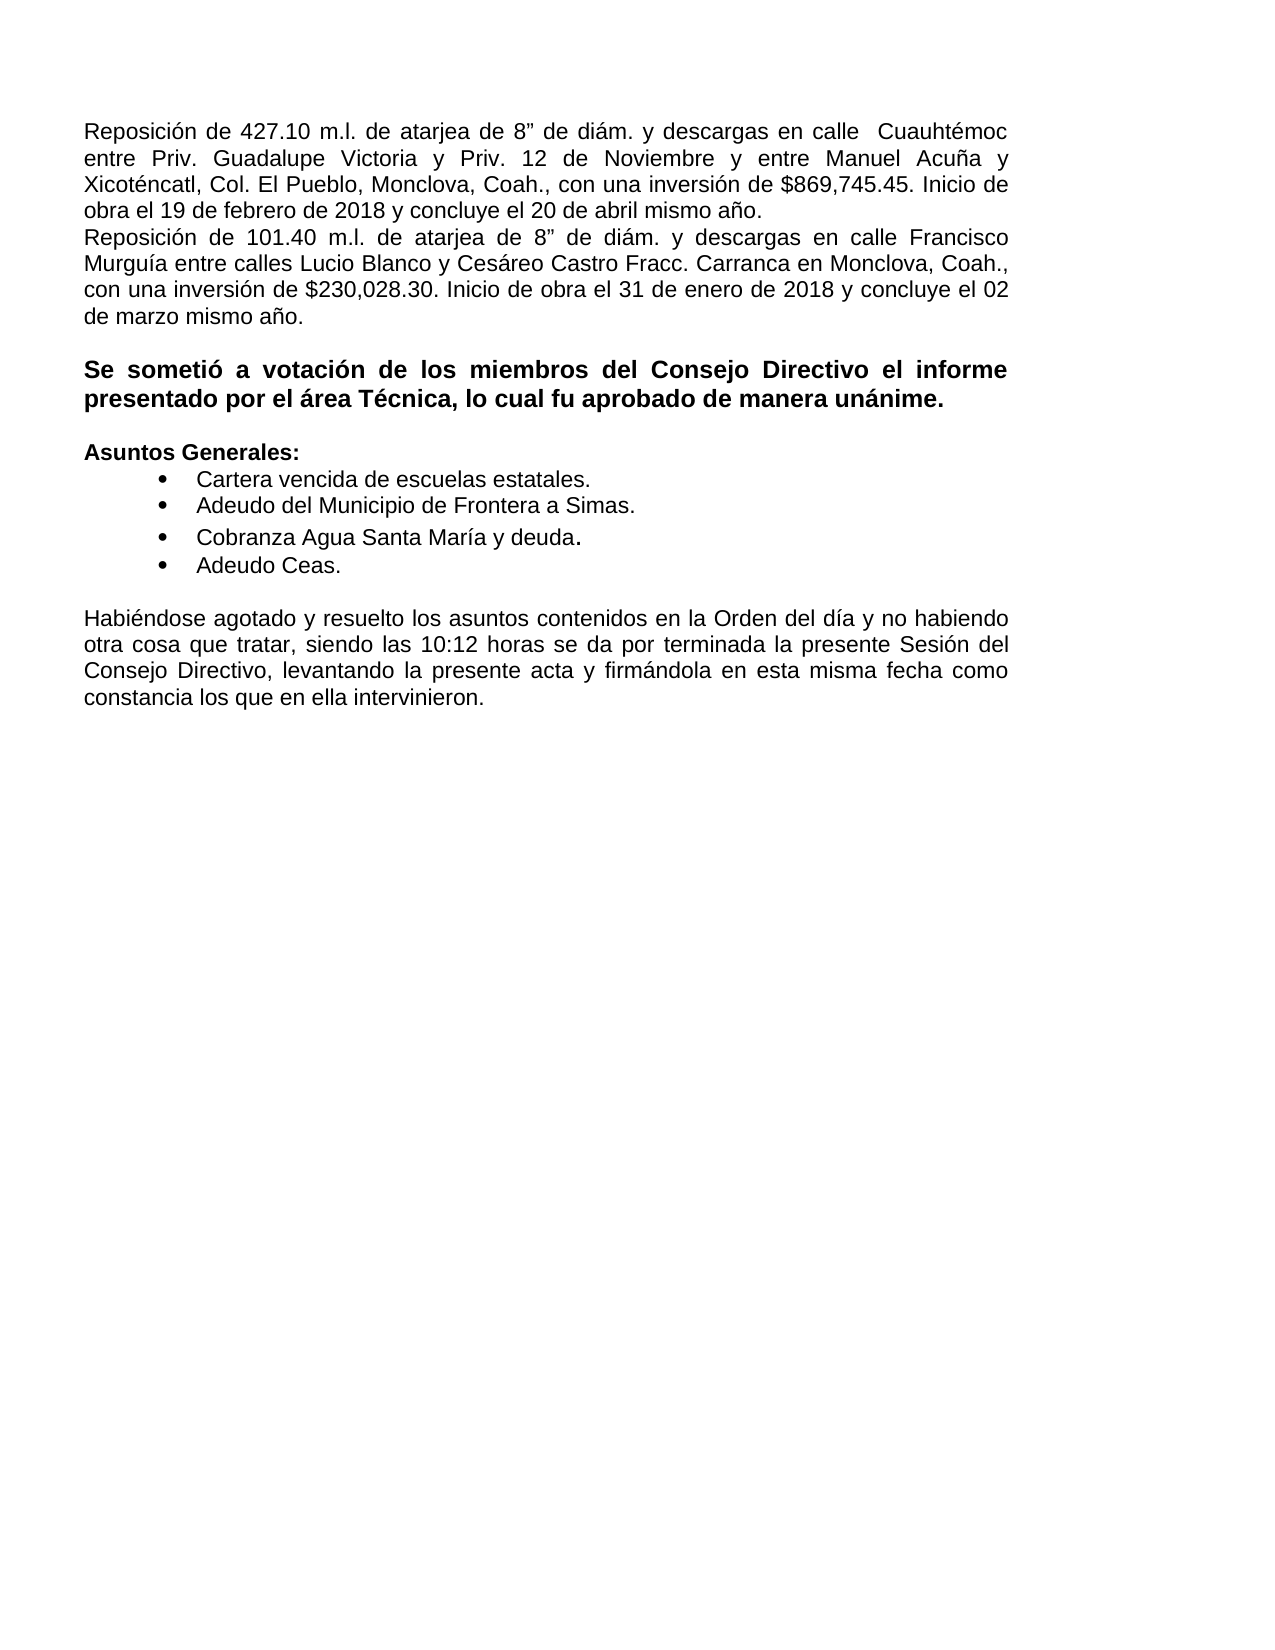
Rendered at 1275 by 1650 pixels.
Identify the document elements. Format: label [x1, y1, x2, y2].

table_cell [76, 118, 1017, 710]
